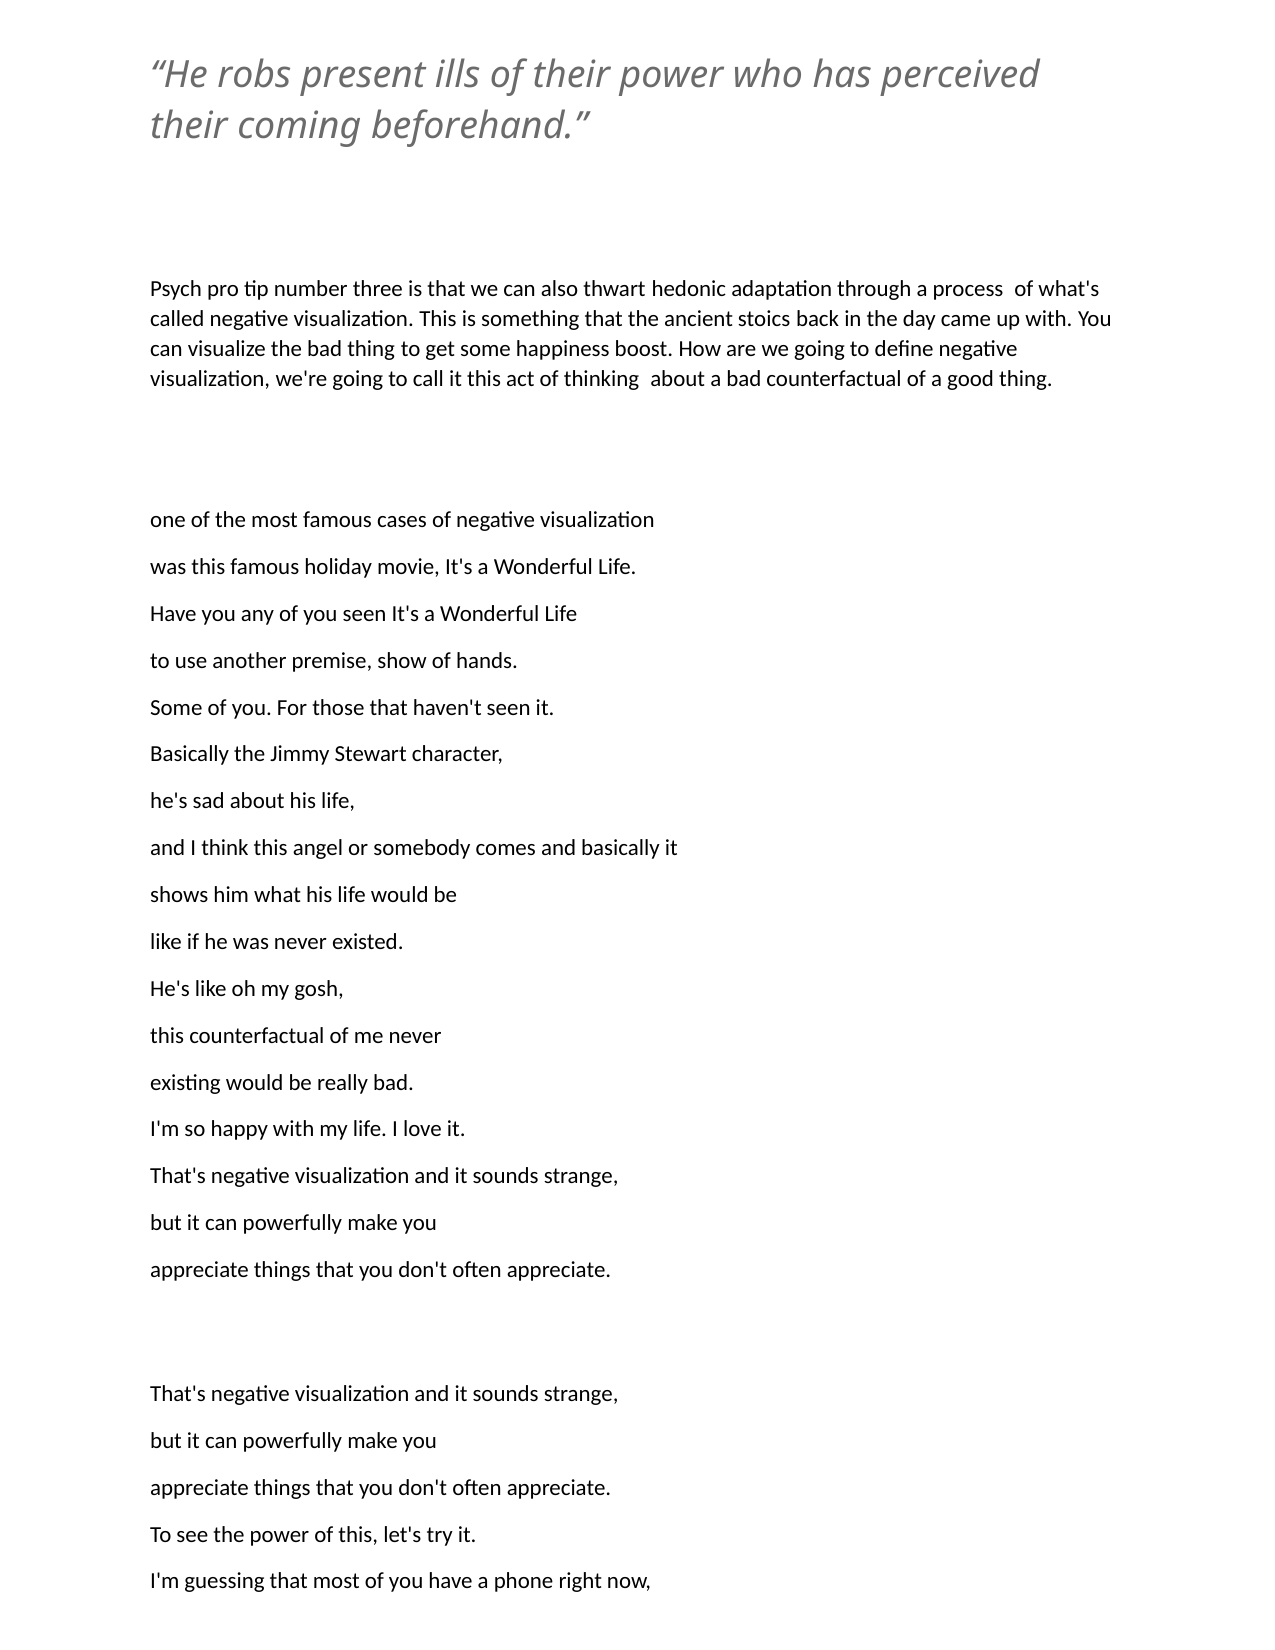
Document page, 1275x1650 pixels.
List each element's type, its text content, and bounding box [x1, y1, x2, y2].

text Have you any of you seen It's a Wonderful Life [150, 599, 1125, 627]
text That's negative visualization and it sounds strange, [150, 1379, 1125, 1407]
text Some of you. For those that haven't seen it. [150, 693, 1125, 721]
text I'm guessing that most of you have a phone right now, [150, 1567, 1125, 1595]
text I'm so happy with my life. I love it. [150, 1114, 1125, 1143]
text one of the most famous cases of negative visualization [150, 505, 1125, 533]
text shows him what his life would be [150, 880, 1125, 908]
text He's like oh my gosh, [150, 974, 1125, 1002]
text but it can powerfully make you [150, 1426, 1125, 1454]
text this counterfactual of me never [150, 1021, 1125, 1049]
text appreciate things that you don't often appreciate. [150, 1473, 1125, 1501]
text was this famous holiday movie, It's a Wonderful Life. [150, 552, 1125, 580]
text existing would be really bad. [150, 1068, 1125, 1096]
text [150, 47, 1125, 149]
text to use another premise, show of hands. [150, 646, 1125, 674]
text That's negative visualization and it sounds strange, [150, 1161, 1125, 1189]
text Basically the Jimmy Stewart character, [150, 739, 1125, 768]
text and I think this angel or somebody comes and basically it [150, 833, 1125, 861]
text like if he was never existed. [150, 927, 1125, 955]
text appreciate things that you don't often appreciate. [150, 1255, 1125, 1283]
text To see the power of this, let's try it. [150, 1520, 1125, 1548]
text but it can powerfully make you [150, 1208, 1125, 1236]
text Psych pro tip number three is that we can also thwart hedonic adaptation through a process of what's called negative visualization. This is something that the ancient stoics back in the day came up with. You can visualize the bad thing to get some happiness boost. How are we going to define negative visualization, we're going to call it this act of thinking about a bad counterfactual of a good thing. [150, 274, 1125, 393]
text he's sad about his life, [150, 786, 1125, 814]
